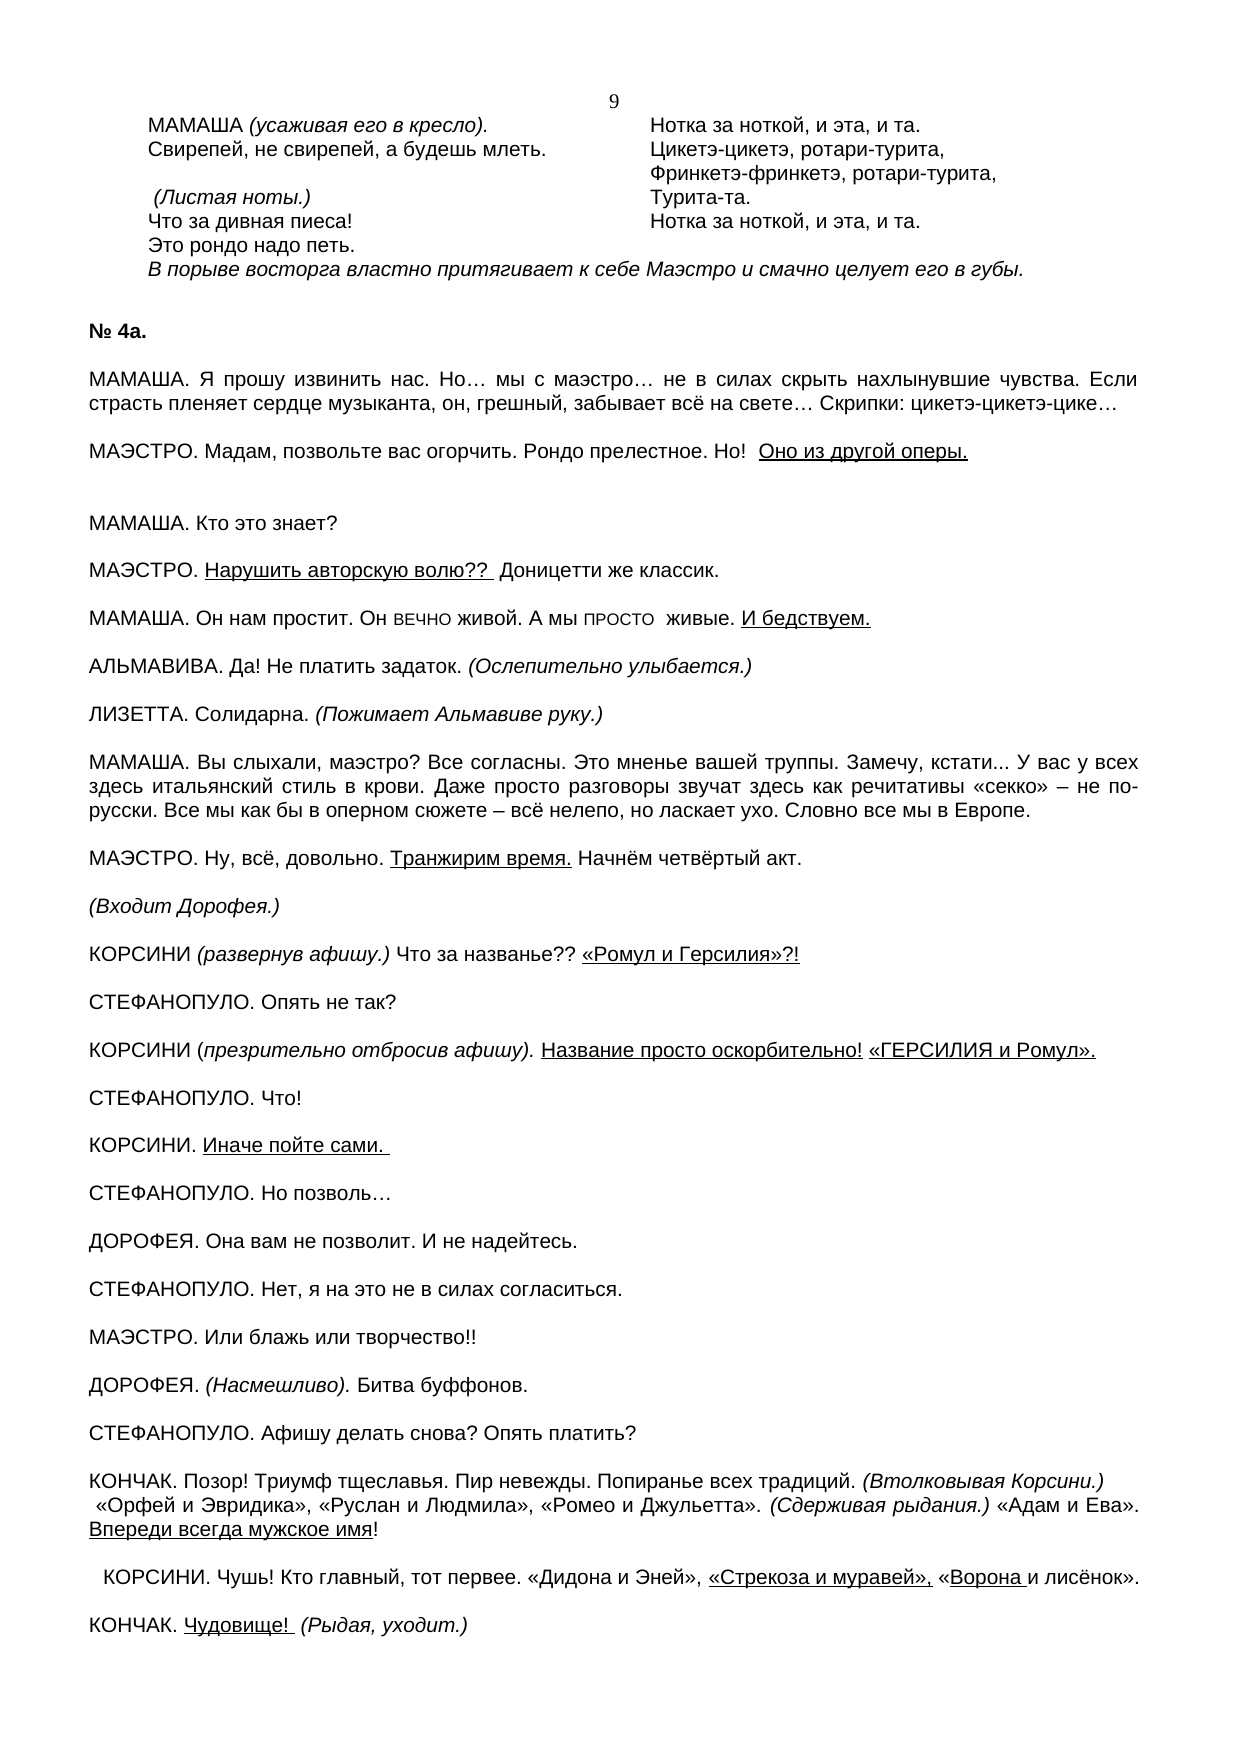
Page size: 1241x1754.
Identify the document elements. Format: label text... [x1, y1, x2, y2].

text СТЕФАНОПУЛО. Но позволь… [89, 1181, 1140, 1205]
text СТЕФАНОПУЛО. Афишу делать снова? Опять платить? [89, 1421, 1140, 1445]
text КОНЧАК. Чудовище! (Рыдая, уходит.) [89, 1612, 1140, 1636]
text МАЭСТРО. Мадам, позвольте вас огорчить. Рондо прелестное. Но! Оно из другой оперы. [89, 438, 1140, 462]
text КОРСИНИ. Иначе пойте сами. [89, 1133, 1140, 1157]
text ДОРОФЕЯ. (Насмешливо). Битва буффонов. [89, 1373, 1140, 1397]
text В порыве восторга властно притягивает к себе Маэстро и смачно целует его в губы. [148, 256, 1140, 280]
text КОРСИНИ (развернув афишу.) Что за названье?? «Ромул и Герсилия»?! [89, 942, 1140, 966]
text МАЭСТРО. Ну, всё, довольно. Транжирим время. Начнём четвёртый акт. [89, 846, 1140, 870]
text МАЭСТРО. Нарушить авторскую волю?? Доницетти же классик. [89, 558, 1140, 582]
text № 4а. [89, 319, 1140, 343]
text ДОРОФЕЯ. Она вам не позволит. И не надейтесь. [89, 1229, 1140, 1253]
text МАЭСТРО. Или блажь или творчество!! [89, 1325, 1140, 1349]
text СТЕФАНОПУЛО. Нет, я на это не в силах согласиться. [89, 1277, 1140, 1301]
text МАМАША. Я прошу извинить нас. Но… мы с маэстро… не в силах скрыть нахлынувшие чувства. Если страсть пленяет сердце музыканта, он, грешный, забывает всё на свете… Скрипки: цикетэ-цикетэ-цике… [89, 367, 1140, 414]
text «Орфей и Эвридика», «Руслан и Людмила», «Ромео и Джульетта». (Сдерживая рыдания.) «Адам и Ева». Впереди всегда мужское имя! [89, 1493, 1140, 1541]
text СТЕФАНОПУЛО. Опять не так? [89, 989, 1140, 1013]
text (Входит Дорофея.) [89, 894, 1140, 918]
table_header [78, 113, 608, 256]
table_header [608, 113, 1139, 256]
text КОРСИНИ. Чушь! Кто главный, тот первее. «Дидона и Эней», «Стрекоза и муравей», «Ворона и лисёнок». [89, 1564, 1140, 1588]
text ЛИЗЕТТА. Солидарна. (Пожимает Альмавиве руку.) [89, 702, 1140, 726]
text МАМАША. Вы слыхали, маэстро? Все согласны. Это мненье вашей труппы. Замечу, кстати... У вас у всех здесь итальянский стиль в крови. Даже просто разговоры звучат здесь как речитативы «секко» – не по-русски. Все мы как бы в оперном сюжете – всё нелепо, но ласкает ухо. Словно все мы в Европе. [89, 750, 1140, 822]
text КОНЧАК. Позор! Триумф тщеславья. Пир невежды. Попиранье всех традиций. (Втолковывая Корсини.) [89, 1469, 1140, 1493]
text МАМАША. Он нам простит. Он вечно живой. А мы просто живые. И бедствуем. [89, 606, 1140, 630]
text СТЕФАНОПУЛО. Что! [89, 1085, 1140, 1109]
text МАМАША. Кто это знает? [89, 510, 1140, 534]
text КОРСИНИ (презрительно отбросив афишу). Название просто оскорбительно! «Герсилия и Ромул». [89, 1037, 1140, 1061]
text АЛЬМАВИВА. Да! Не платить задаток. (Ослепительно улыбается.) [89, 654, 1140, 678]
